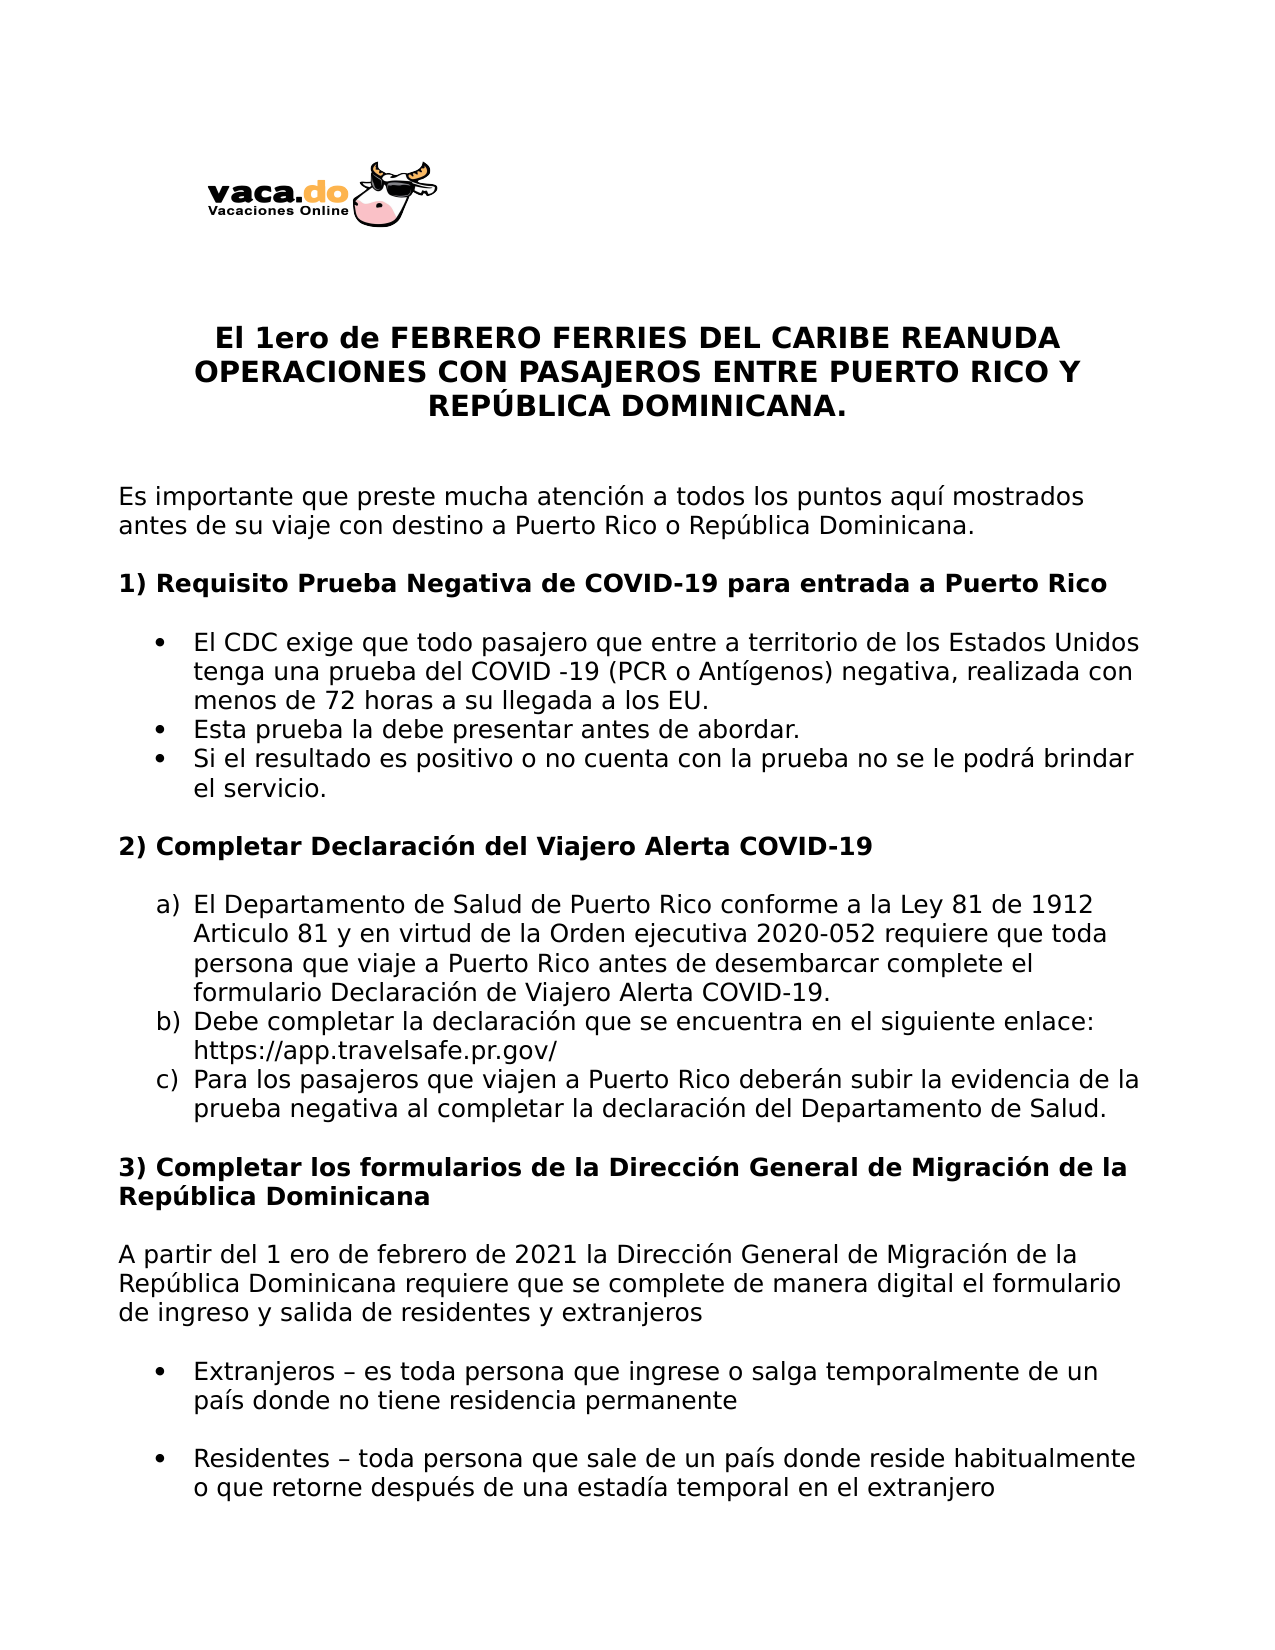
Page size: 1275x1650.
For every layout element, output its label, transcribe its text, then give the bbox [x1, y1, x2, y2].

text 2) Completar Declaración del Viajero Alerta COVID-19 [118, 832, 1157, 861]
list https://app.travelsafe.pr.gov/ [193, 1036, 1157, 1065]
list El CDC exige que todo pasajero que entre a territorio de los Estados Unidos tenga una prueba del COVID -19 (PCR o Antígenos) negativa, realizada con menos de 72 horas a su llegada a los EU. [156, 628, 1157, 715]
text El 1ero de FEBRERO FERRIES DEL CARIBE REANUDA OPERACIONES CON PASAJEROS ENTRE PUERTO RICO Y REPÚBLICA DOMINICANA. [118, 322, 1157, 424]
list Si el resultado es positivo o no cuenta con la prueba no se le podrá brindar el servicio. [156, 744, 1157, 803]
list Debe completar la declaración que se encuentra en el siguiente enlace: [156, 1007, 1157, 1036]
list Residentes – toda persona que sale de un país donde reside habitualmente o que retorne después de una estadía temporal en el extranjero [156, 1444, 1157, 1502]
list Para los pasajeros que viajen a Puerto Rico deberán subir la evidencia de la prueba negativa al completar la declaración del Departamento de Salud. [156, 1065, 1157, 1124]
picture [195, 70, 449, 236]
text 3) Completar los formularios de la Dirección General de Migración de la República Dominicana [118, 1153, 1157, 1211]
text Es importante que preste mucha atención a todos los puntos aquí mostrados antes de su viaje con destino a Puerto Rico o República Dominicana. [118, 482, 1157, 540]
text A partir del 1 ero de febrero de 2021 la Dirección General de Migración de la República Dominicana requiere que se complete de manera digital el formulario de ingreso y salida de residentes y extranjeros [118, 1240, 1157, 1327]
list El Departamento de Salud de Puerto Rico conforme a la Ley 81 de 1912 Articulo 81 y en virtud de la Orden ejecutiva 2020-052 requiere que toda persona que viaje a Puerto Rico antes de desembarcar complete el formulario Declaración de Viajero Alerta COVID-19. [156, 890, 1157, 1007]
list Esta prueba la debe presentar antes de abordar. [156, 715, 1157, 744]
text 1) Requisito Prueba Negativa de COVID-19 para entrada a Puerto Rico [118, 569, 1157, 599]
list Extranjeros – es toda persona que ingrese o salga temporalmente de un país donde no tiene residencia permanente [156, 1357, 1157, 1415]
